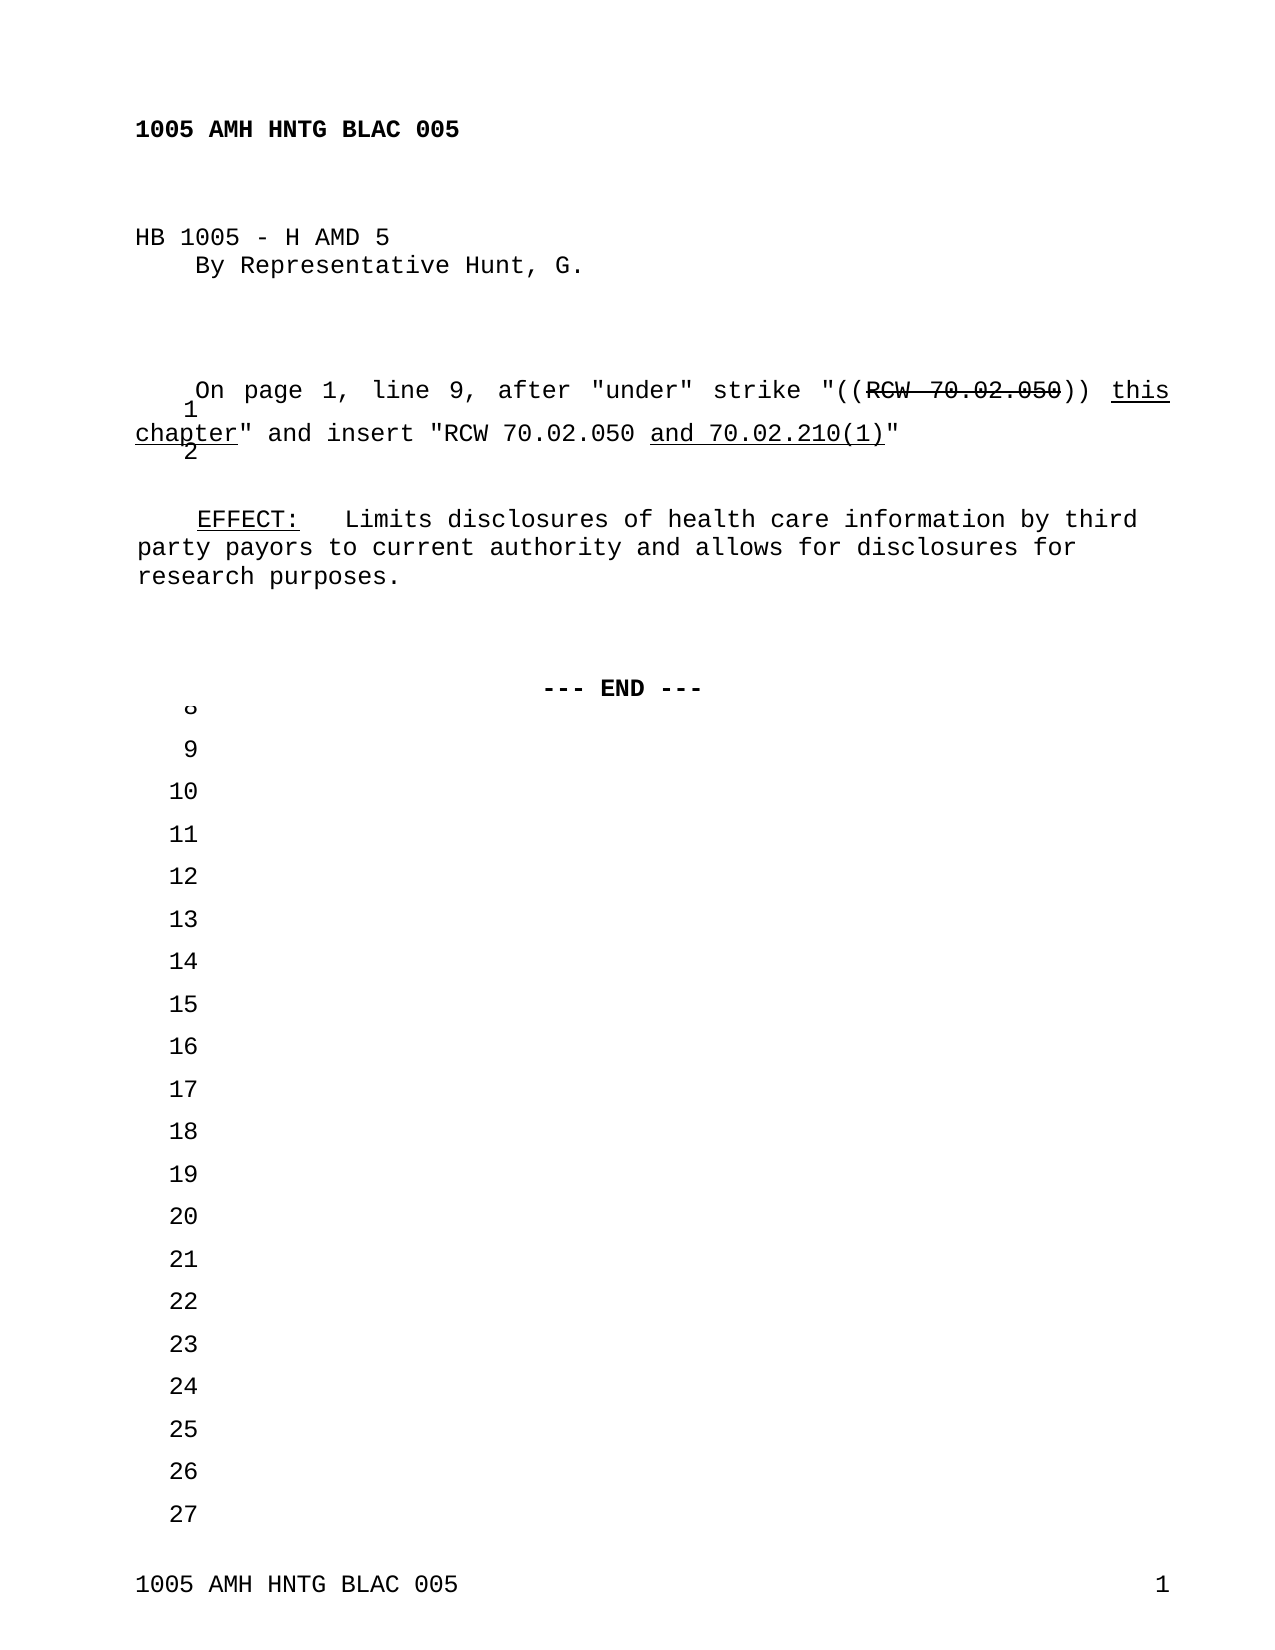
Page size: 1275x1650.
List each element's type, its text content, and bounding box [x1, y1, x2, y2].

text On page 1, line 9, after "under" strike "((RCW 70.02.050)) this chapter" and insert "RCW 70.02.050 and 70.02.210(1)" [135, 365, 1170, 450]
text - [135, 224, 1170, 252]
text --- END --- [75, 662, 1170, 705]
